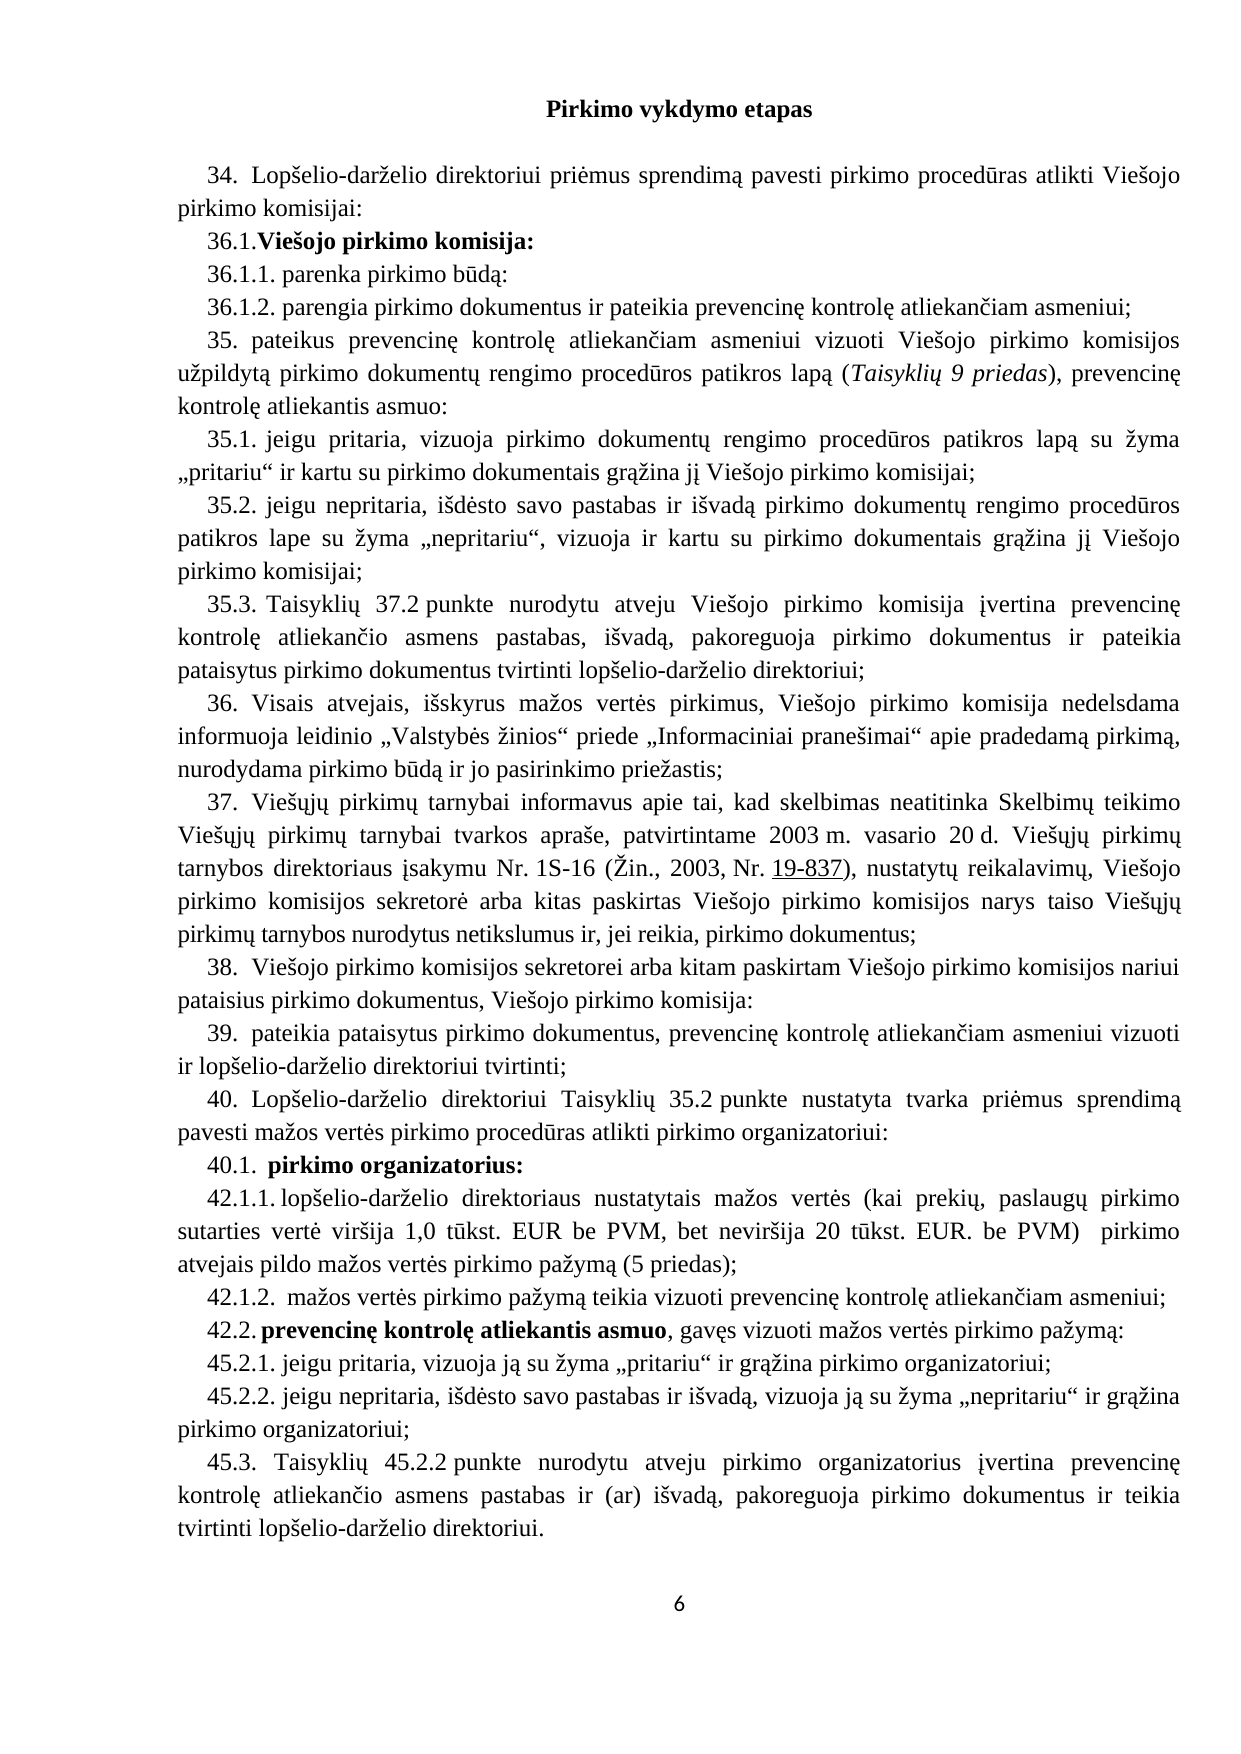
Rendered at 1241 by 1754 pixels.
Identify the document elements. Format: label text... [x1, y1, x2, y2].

list Viešųjų pirkimų tarnybai informavus apie tai, kad skelbimas neatitinka Skelbimų teikimo Viešųjų pirkimų tarnybai tvarkos apraše, patvirtintame 2003 m. vasario 20 d. Viešųjų pirkimų tarnybos direktoriaus įsakymu Nr. 1S-16 (Žin., 2003, Nr. 19-837), nustatytų reikalavimų, Viešojo pirkimo komisijos sekretorė arba kitas paskirtas Viešojo pirkimo komisijos narys taiso Viešųjų pirkimų tarnybos nurodytus netikslumus ir, jei reikia, pirkimo dokumentus; [177, 787, 1181, 948]
list Visais atvejais, išskyrus mažos vertės pirkimus, Viešojo pirkimo komisija nedelsdama informuoja leidinio „Valstybės žinios“ priede „Informaciniai pranešimai“ apie pradedamą pirkimą, nurodydama pirkimo būdą ir jo pasirinkimo priežastis; [177, 688, 1181, 783]
text Pirkimo vykdymo etapas [177, 94, 1181, 122]
list jeigu pritaria, vizuoja pirkimo dokumentų rengimo procedūros patikros lapą su žyma „pritariu“ ir kartu su pirkimo dokumentais grąžina jį Viešojo pirkimo komisijai; [177, 424, 1181, 486]
list mažos vertės pirkimo pažymą teikia vizuoti prevencinę kontrolę atliekančiam asmeniui; [177, 1282, 1181, 1311]
list lopšelio-darželio direktoriaus nustatytais mažos vertės (kai prekių, paslaugų pirkimo sutarties vertė viršija 1,0 tūkst. EUR be PVM, bet neviršija 20 tūkst. EUR. be PVM) pirkimo atvejais pildo mažos vertės pirkimo pažymą (5 priedas); [177, 1183, 1181, 1278]
list Lopšelio-darželio direktoriui Taisyklių 35.2 punkte nustatyta tvarka priėmus sprendimą pavesti mažos vertės pirkimo procedūras atlikti pirkimo organizatoriui: [177, 1084, 1181, 1146]
list pateikus prevencinę kontrolę atliekančiam asmeniui vizuoti Viešojo pirkimo komisijos užpildytą pirkimo dokumentų rengimo procedūros patikros lapą (Taisyklių 9 priedas), prevencinę kontrolę atliekantis asmuo: [177, 325, 1181, 419]
list Lopšelio-darželio direktoriui priėmus sprendimą pavesti pirkimo procedūras atlikti Viešojo pirkimo komisijai: [177, 160, 1181, 221]
list pirkimo organizatorius: [207, 1150, 1181, 1179]
text 36.1.1. parenka pirkimo būdą: [207, 259, 1181, 287]
list prevencinę kontrolę atliekantis asmuo, gavęs vizuoti mažos vertės pirkimo pažymą: [207, 1315, 1181, 1344]
text 36.1.Viešojo pirkimo komisija: [207, 226, 1181, 254]
list Viešojo pirkimo komisijos sekretorei arba kitam paskirtam Viešojo pirkimo komisijos nariui pataisius pirkimo dokumentus, Viešojo pirkimo komisija: [177, 952, 1181, 1014]
text 45.2.2. jeigu nepritaria, išdėsto savo pastabas ir išvadą, vizuoja ją su žyma „nepritariu“ ir grąžina pirkimo organizatoriui; [177, 1381, 1181, 1443]
list Taisyklių 37.2 punkte nurodytu atveju Viešojo pirkimo komisija įvertina prevencinę kontrolę atliekančio asmens pastabas, išvadą, pakoreguoja pirkimo dokumentus ir pateikia pataisytus pirkimo dokumentus tvirtinti lopšelio-darželio direktoriui; [177, 589, 1181, 684]
text 36.1.2. parengia pirkimo dokumentus ir pateikia prevencinę kontrolę atliekančiam asmeniui; [207, 292, 1181, 321]
text 45.3. Taisyklių 45.2.2 punkte nurodytu atveju pirkimo organizatorius įvertina prevencinę kontrolę atliekančio asmens pastabas ir (ar) išvadą, pakoreguoja pirkimo dokumentus ir teikia tvirtinti lopšelio-darželio direktoriui. [177, 1447, 1181, 1542]
list jeigu nepritaria, išdėsto savo pastabas ir išvadą pirkimo dokumentų rengimo procedūros patikros lape su žyma „nepritariu“, vizuoja ir kartu su pirkimo dokumentais grąžina jį Viešojo pirkimo komisijai; [177, 490, 1181, 585]
list pateikia pataisytus pirkimo dokumentus, prevencinę kontrolę atliekančiam asmeniui vizuoti ir lopšelio-darželio direktoriui tvirtinti; [177, 1018, 1181, 1080]
text 45.2.1. jeigu pritaria, vizuoja ją su žyma „pritariu“ ir grąžina pirkimo organizatoriui; [207, 1348, 1181, 1377]
